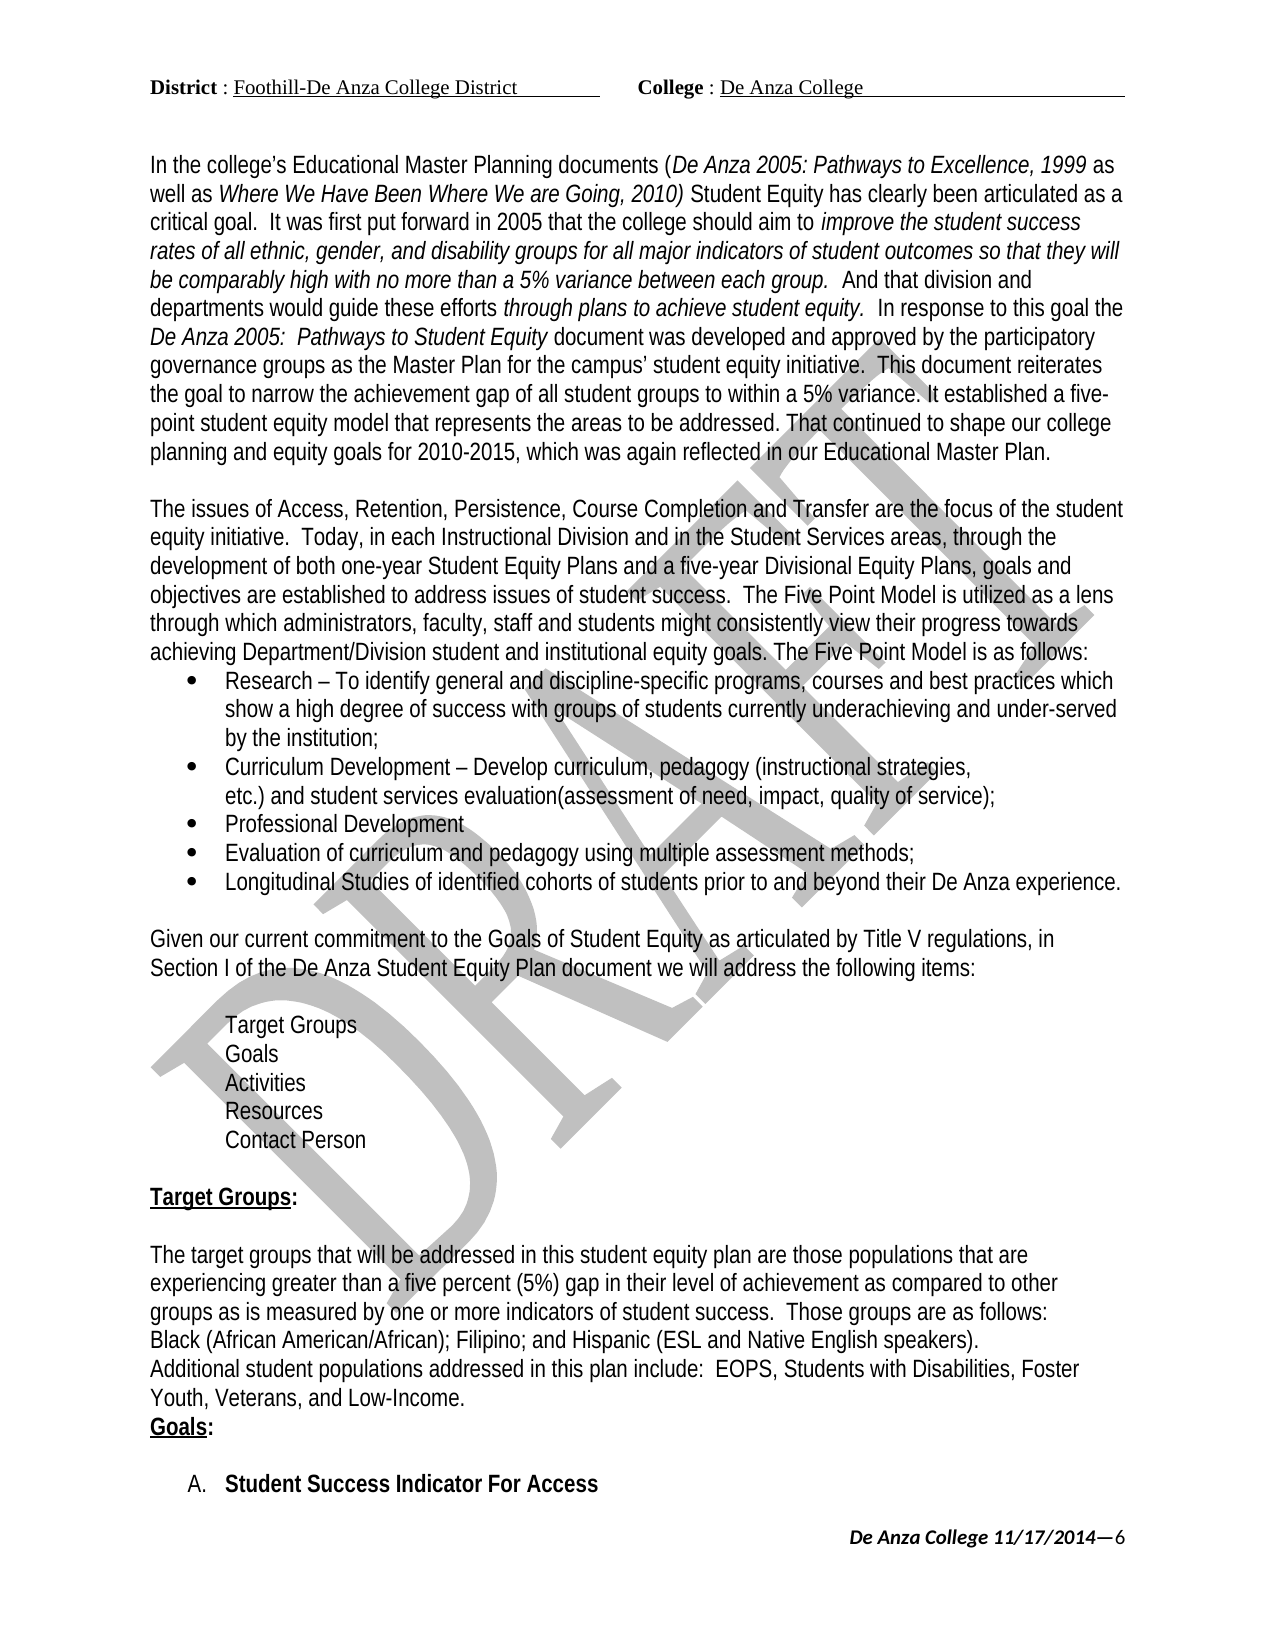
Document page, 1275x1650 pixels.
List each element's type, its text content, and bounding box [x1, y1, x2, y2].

list Professional Development [187, 809, 1125, 838]
text Additional student populations addressed in this plan include: EOPS, Students with Disabilities, Foster Youth, Veterans, and Low-Income. [150, 1354, 1125, 1411]
text The issues of Access, Retention, Persistence, Course Completion and Transfer are the focus of the student equity initiative. Today, in each Instructional Division and in the Student Services areas, through the development of both one-year Student Equity Plans and a five-year Divisional Equity Plans, goals and objectives are established to address issues of student success. The Five Point Model is utilized as a lens through which administrators, faculty, staff and students might consistently view their progress towards achieving Department/Division student and institutional equity goals. The Five Point Model is as follows: [150, 494, 1125, 666]
text In the college’s Educational Master Planning documents (De Anza 2005: Pathways to Excellence, 1999 as well as Where We Have Been Where We are Going, 2010) Student Equity has clearly been articulated as a critical goal. It was first put forward in 2005 that the college should aim to improve the student success rates of all ethnic, gender, and disability groups for all major indicators of student outcomes so that they will be comparably high with no more than a 5% variance between each group. And that division and departments would guide these efforts through plans to achieve student equity. In response to this goal the De Anza 2005: Pathways to Student Equity document was developed and approved by the participatory governance groups as the Master Plan for the campus’ student equity initiative. This document reiterates the goal to narrow the achievement gap of all student groups to within a 5% variance. It established a five-point student equity model that represents the areas to be addressed. That continued to shape our college planning and equity goals for 2010-2015, which was again reflected in our Educational Master Plan. [150, 150, 1125, 465]
list Longitudinal Studies of identified cohorts of students prior to and beyond their De Anza experience. [187, 867, 1125, 896]
text Given our current commitment to the Goals of Student Equity as articulated by Title V regulations, in Section I of the De Anza Student Equity Plan document we will address the following items: [150, 924, 1125, 982]
text etc.) and student services evaluation(assessment of need, impact, quality of service); [195, 781, 1125, 809]
text Goals: [150, 1411, 1125, 1440]
text Resources [150, 1096, 1125, 1125]
text Contact Person [150, 1125, 1125, 1154]
text Target Groups [150, 1010, 1125, 1039]
list Curriculum Development – Develop curriculum, pedagogy (instructional strategies, [187, 752, 1125, 781]
text Black (African American/African); Filipino; and Hispanic (ESL and Native English speakers). [150, 1326, 1125, 1354]
text Goals [150, 1039, 1125, 1068]
list Research – To identify general and discipline-specific programs, courses and best practices which show a high degree of success with groups of students currently underachieving and under-served by the institution; [187, 666, 1125, 752]
list Evaluation of curriculum and pedagogy using multiple assessment methods; [187, 838, 1125, 867]
list Student Success Indicator For Access [187, 1469, 1125, 1497]
text Activities [150, 1068, 1125, 1096]
text Target Groups: [150, 1182, 1125, 1211]
text The target groups that will be addressed in this student equity plan are those populations that are experiencing greater than a five percent (5%) gap in their level of achievement as compared to other groups as is measured by one or more indicators of student success. Those groups are as follows: [150, 1239, 1125, 1326]
